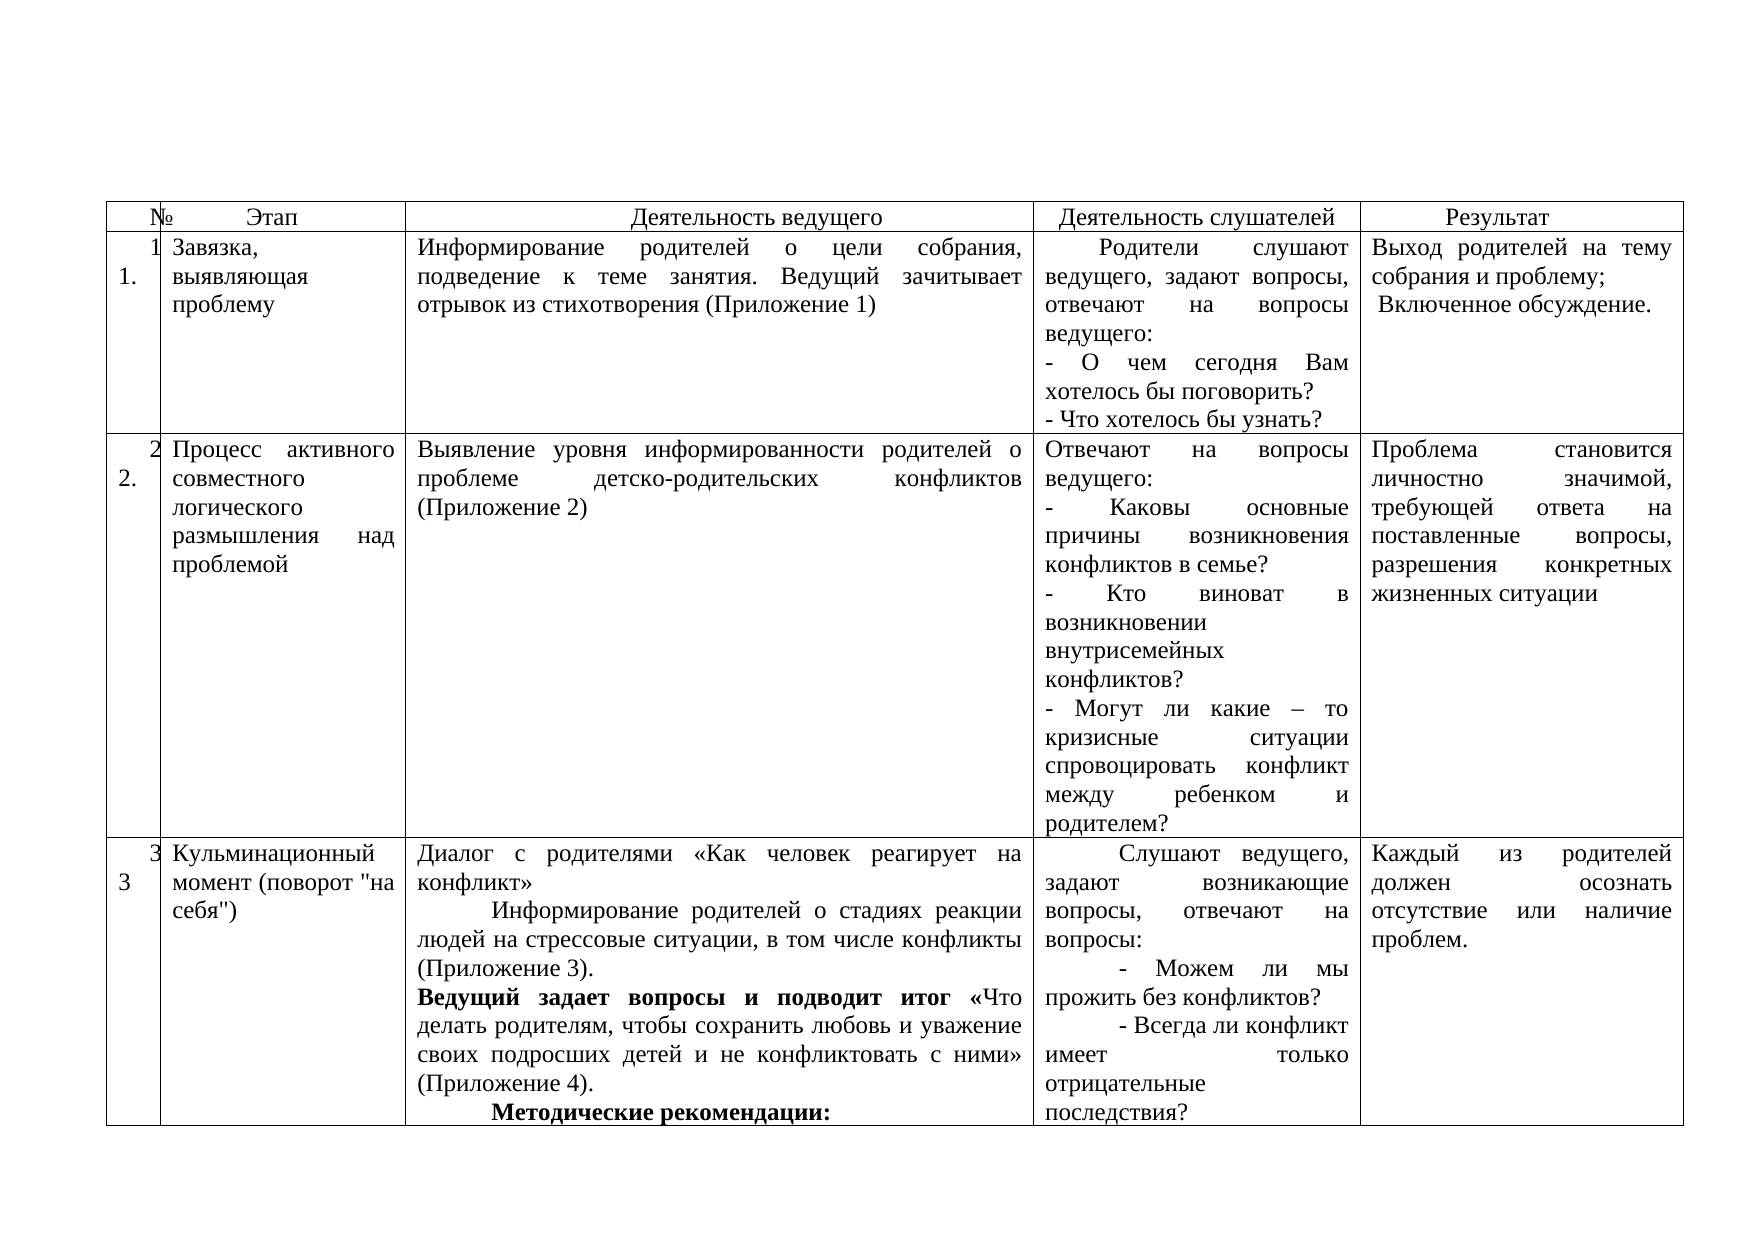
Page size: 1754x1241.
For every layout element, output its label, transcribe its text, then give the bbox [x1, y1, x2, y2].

table_cell Завязка, выявляющая проблему [161, 232, 405, 433]
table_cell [406, 838, 1033, 1125]
table_cell 11. [107, 232, 160, 433]
table_header Деятельность слушателей [1034, 202, 1360, 231]
table_header Этап [161, 202, 405, 231]
table_header Результат [1361, 202, 1683, 231]
table_header Деятельность ведущего [406, 202, 1033, 231]
table_cell Процесс активного совместного логического размышления над проблемой [161, 434, 405, 837]
table_header № [107, 202, 160, 231]
table_cell 22. [107, 434, 160, 837]
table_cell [1034, 838, 1360, 1125]
table_cell 33 [107, 838, 160, 1125]
table_cell Проблема становится личностно значимой, требующей ответа на поставленные вопросы, разрешения конкретных жизненных ситуации [1361, 434, 1683, 837]
table_cell Выход родителей на тему собрания и проблему; Включенное обсуждение. [1361, 232, 1683, 433]
table_cell Родители слушают ведущего, задают вопросы, отвечают на вопросы ведущего: - О чем сегодня Вам хотелось бы поговорить? - Что хотелось бы узнать? [1034, 232, 1360, 433]
table_cell Информирование родителей о цели собрания, подведение к теме занятия. Ведущий зачитывает отрывок из стихотворения (Приложение 1) [406, 232, 1033, 433]
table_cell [1361, 838, 1683, 1125]
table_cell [161, 838, 405, 1125]
table_cell Выявление уровня информированности родителей о проблеме детско-родительских конфликтов (Приложение 2) [406, 434, 1033, 837]
table_cell Отвечают на вопросы ведущего: - Каковы основные причины возникновения конфликтов в семье? - Кто виноват в возникновении внутрисемейных конфликтов? - Могут ли какие – то кризисные ситуации спровоцировать конфликт между ребенком и родителем? [1034, 434, 1360, 837]
